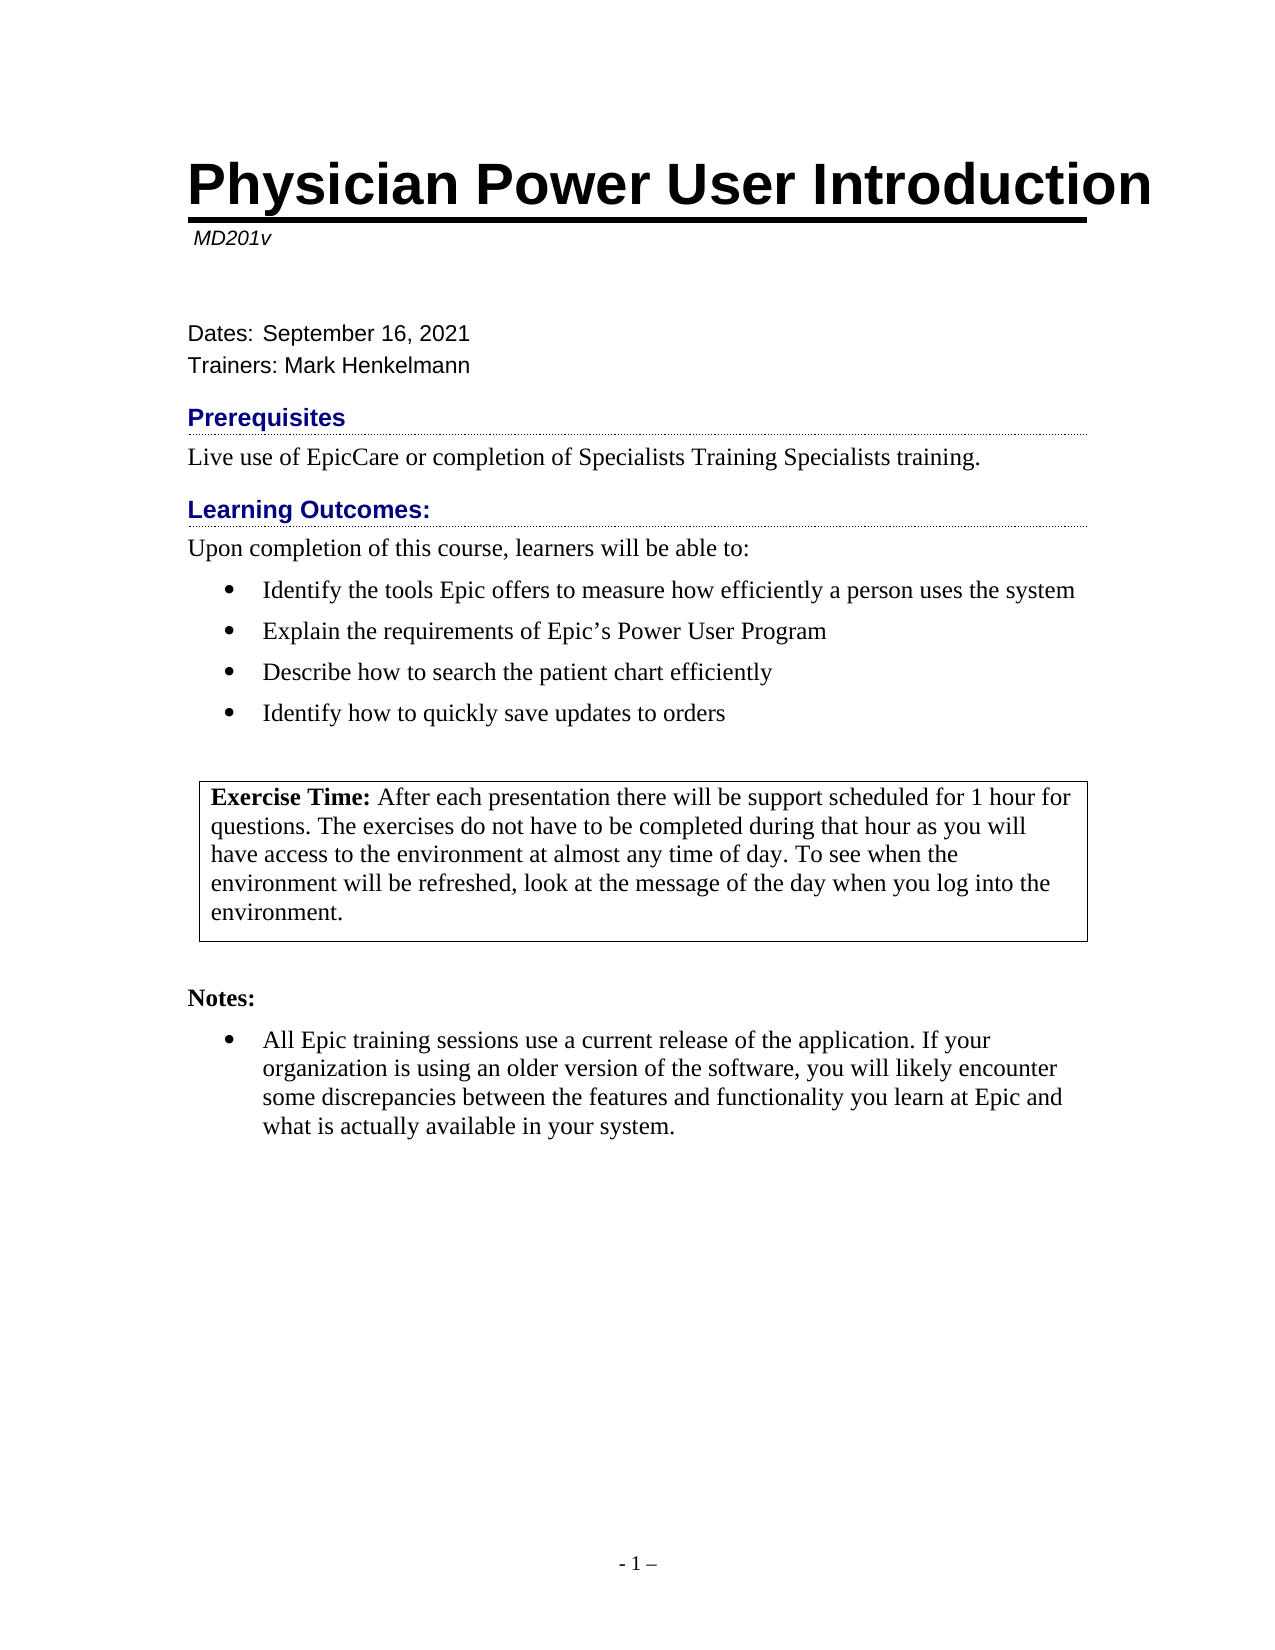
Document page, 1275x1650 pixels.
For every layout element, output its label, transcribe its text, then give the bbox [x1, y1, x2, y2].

subtitle Trainers: Mark Henkelmann [187, 352, 1087, 378]
list All Epic training sessions use a current release of the application. If your organization is using an older version of the software, you will likely encounter some discrepancies between the features and functionality you learn at Epic and what is actually available in your system. [225, 1025, 1087, 1140]
list Explain the requirements of Epic’s Power User Program [225, 616, 1087, 645]
subtitle Prerequisites [187, 403, 1087, 435]
list Identify the tools Epic offers to measure how efficiently a person uses the system [225, 575, 1087, 603]
text MD201v [187, 218, 1087, 249]
text Notes: [187, 983, 1087, 1012]
text Upon completion of this course, learners will be able to: [187, 533, 1087, 562]
subtitle Physician Power User Introduction [187, 150, 1275, 217]
list Describe how to search the patient chart efficiently [225, 657, 1087, 686]
table_header Exercise Time: After each presentation there will be support scheduled for 1 hour for questions. The exercises do not have to be completed during that hour as you will have access to the environment at almost any time of day. To see when the environment will be refreshed, look at the message of the day when you log into the environment. [200, 782, 1087, 941]
list Identify how to quickly save updates to orders [225, 698, 1087, 727]
text Live use of EpicCare or completion of Specialists Training Specialists training. [187, 442, 1087, 470]
subtitle Dates: September 16, 2021 [187, 319, 1087, 346]
subtitle Learning Outcomes: [187, 495, 1087, 527]
